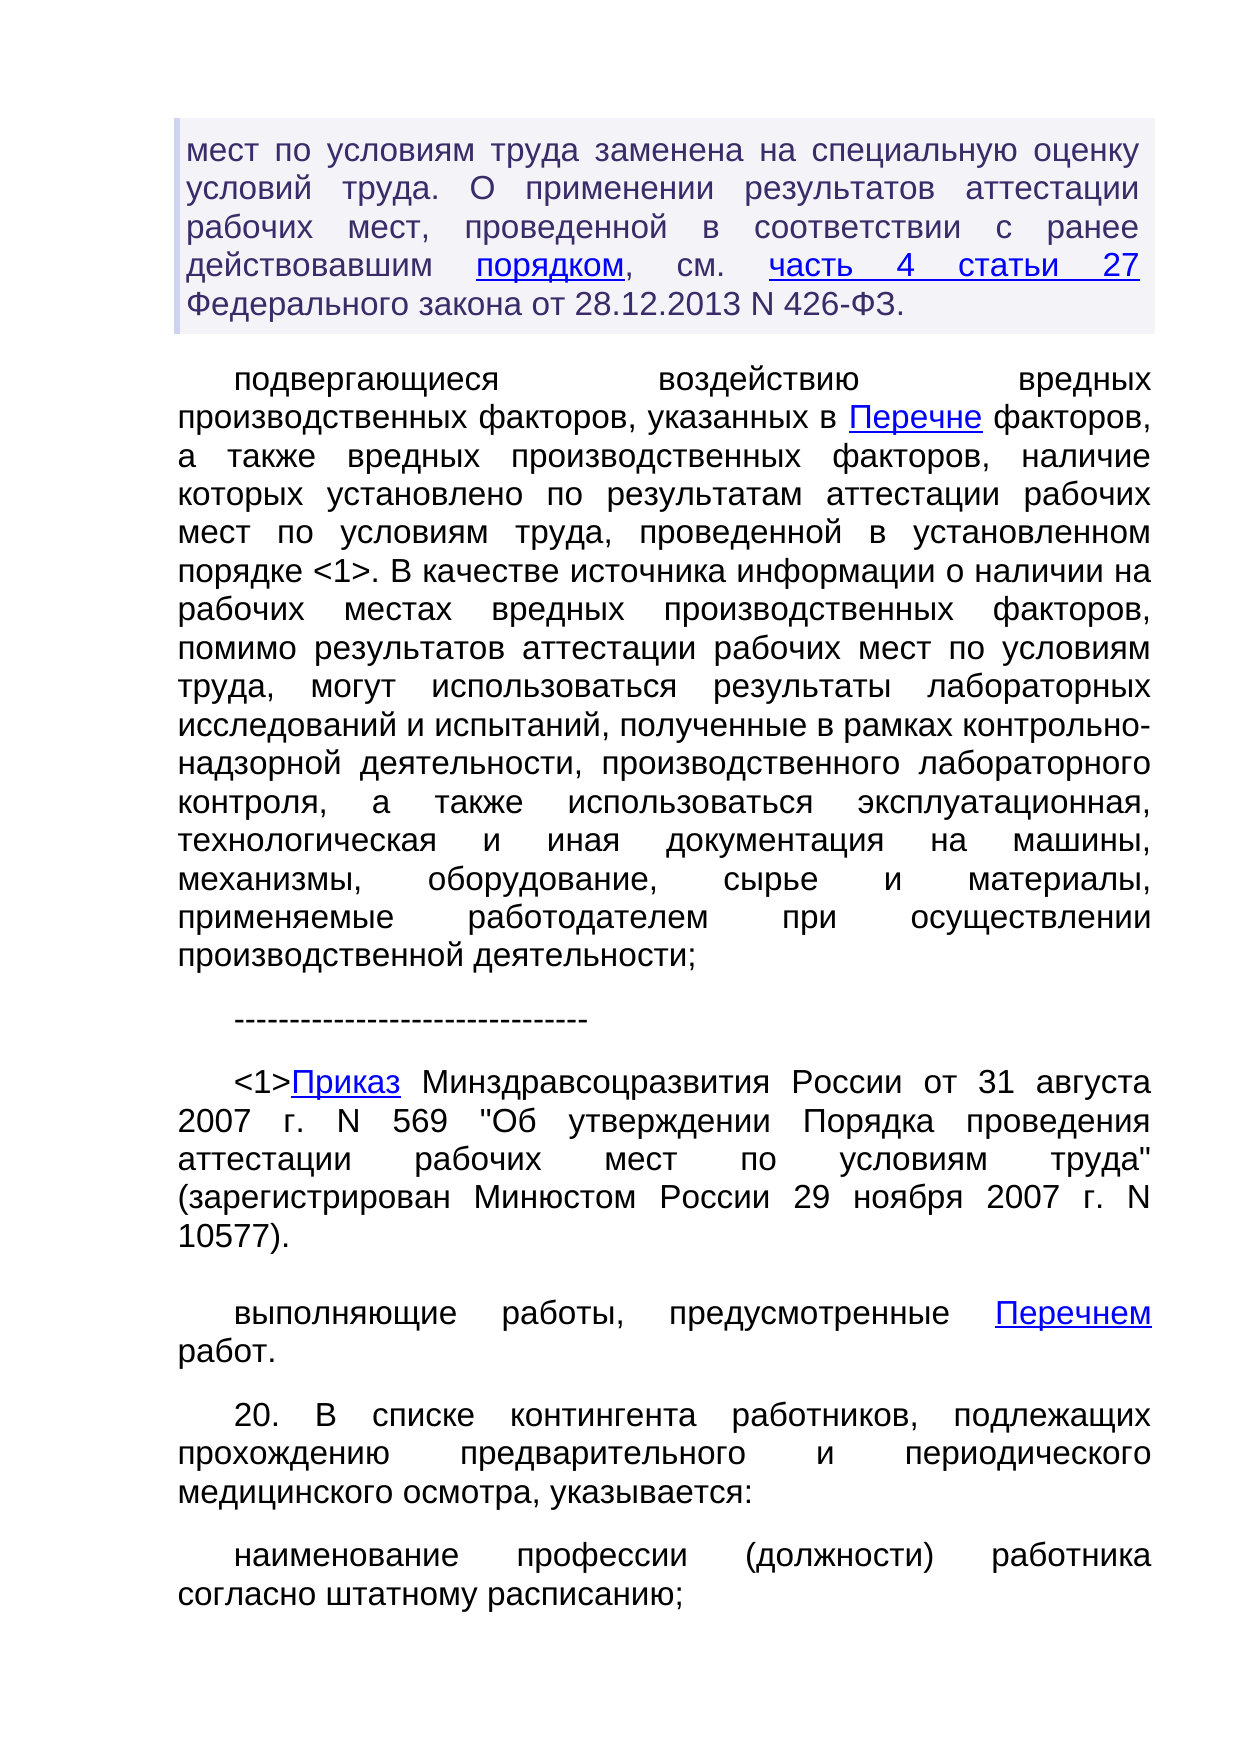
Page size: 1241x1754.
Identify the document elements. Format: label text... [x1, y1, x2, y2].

text -------------------------------- [177, 999, 1152, 1037]
text подвергающиеся воздействию вредных производственных факторов, указанных в Перечне факторов, а также вредных производственных факторов, наличие которых установлено по результатам аттестации рабочих мест по условиям труда, проведенной в установленном порядке <1>. В качестве источника информации о наличии на рабочих местах вредных производственных факторов, помимо результатов аттестации рабочих мест по условиям труда, могут использоваться результаты лабораторных исследований и испытаний, полученные в рамках контрольно-надзорной деятельности, производственного лабораторного контроля, а также использоваться эксплуатационная, технологическая и иная документация на машины, механизмы, оборудование, сырье и материалы, применяемые работодателем при осуществлении производственной деятельности; [177, 359, 1152, 974]
text выполняющие работы, предусмотренные Перечнем работ. [177, 1293, 1152, 1370]
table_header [180, 118, 1149, 334]
text 20. В списке контингента работников, подлежащих прохождению предварительного и периодического медицинского осмотра, указывается: [177, 1395, 1152, 1510]
text наименование профессии (должности) работника согласно штатному расписанию; [177, 1535, 1152, 1612]
text <1>Приказ Минздравсоцразвития России от 31 августа 2007 г. N 569 "Об утверждении Порядка проведения аттестации рабочих мест по условиям труда" (зарегистрирован Минюстом России 29 ноября 2007 г. N 10577). [177, 1062, 1152, 1254]
